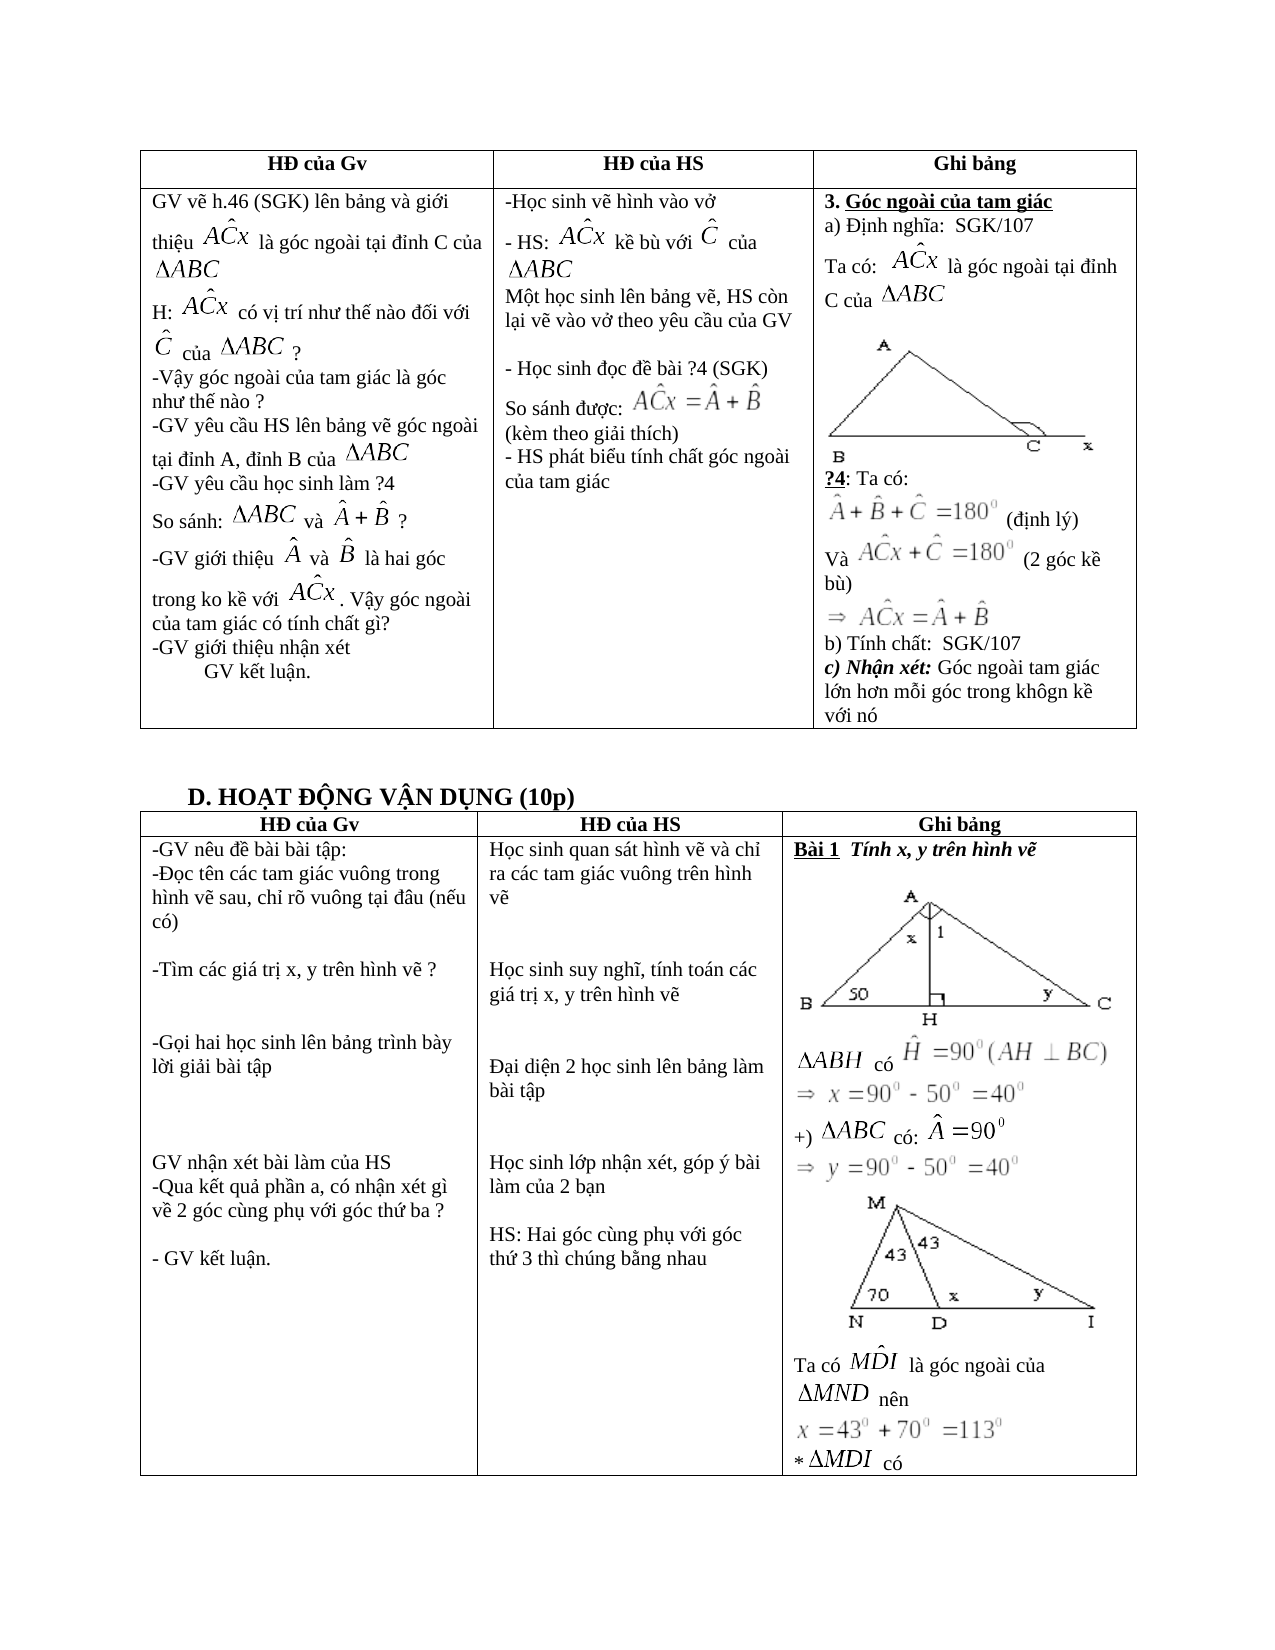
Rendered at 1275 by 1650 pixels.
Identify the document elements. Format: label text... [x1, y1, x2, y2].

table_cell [783, 837, 1136, 1475]
picture [840, 1186, 1111, 1340]
picture [793, 885, 1122, 1032]
table_header Ghi bảng [814, 151, 1136, 188]
table_cell GV vẽ h.46 (SGK) lên bảng và giới thiệu là góc ngoài tại đỉnh C của H: có vị trí như thế nào đối với của ? -Vậy góc ngoài của tam giác là góc như thế nào ? -GV yêu cầu HS lên bảng vẽ góc ngoài tại đỉnh A, đỉnh B của -GV yêu cầu học sinh làm ?4 So sánh: và ? -GV giới thiệu và là hai góc trong ko kề với . Vậy góc ngoài của tam giác có tính chất gì? -GV giới thiệu nhận xét GV kết luận. [141, 189, 493, 727]
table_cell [141, 837, 477, 1475]
table_header HĐ của Gv [141, 812, 477, 836]
picture [824, 336, 1098, 466]
table_cell -Học sinh vẽ hình vào vở - HS: kề bù với của Một học sinh lên bảng vẽ, HS còn lại vẽ vào vở theo yêu cầu của GV - Học sinh đọc đề bài ?4 (SGK) So sánh được: (kèm theo giải thích) - HS phát biểu tính chất góc ngoài của tam giác [494, 189, 813, 727]
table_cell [478, 837, 782, 1475]
table_header HĐ của HS [494, 151, 813, 188]
text D. HOẠT ĐỘNG VẬN DỤNG (10p) [187, 782, 1125, 811]
table_header HĐ của Gv [141, 151, 493, 188]
table_cell 3. Góc ngoài của tam giác a) Định nghĩa: SGK/107 Ta có: là góc ngoài tại đỉnh C của ?4: Ta có: (định lý) Và (2 góc kề bù) b) Tính chất: SGK/107 c) Nhận xét: Góc ngoài tam giác lớn hơn mỗi góc trong khôgn kề với nó [814, 189, 1136, 727]
table_header Ghi bảng [783, 812, 1136, 836]
table_header HĐ của HS [478, 812, 782, 836]
